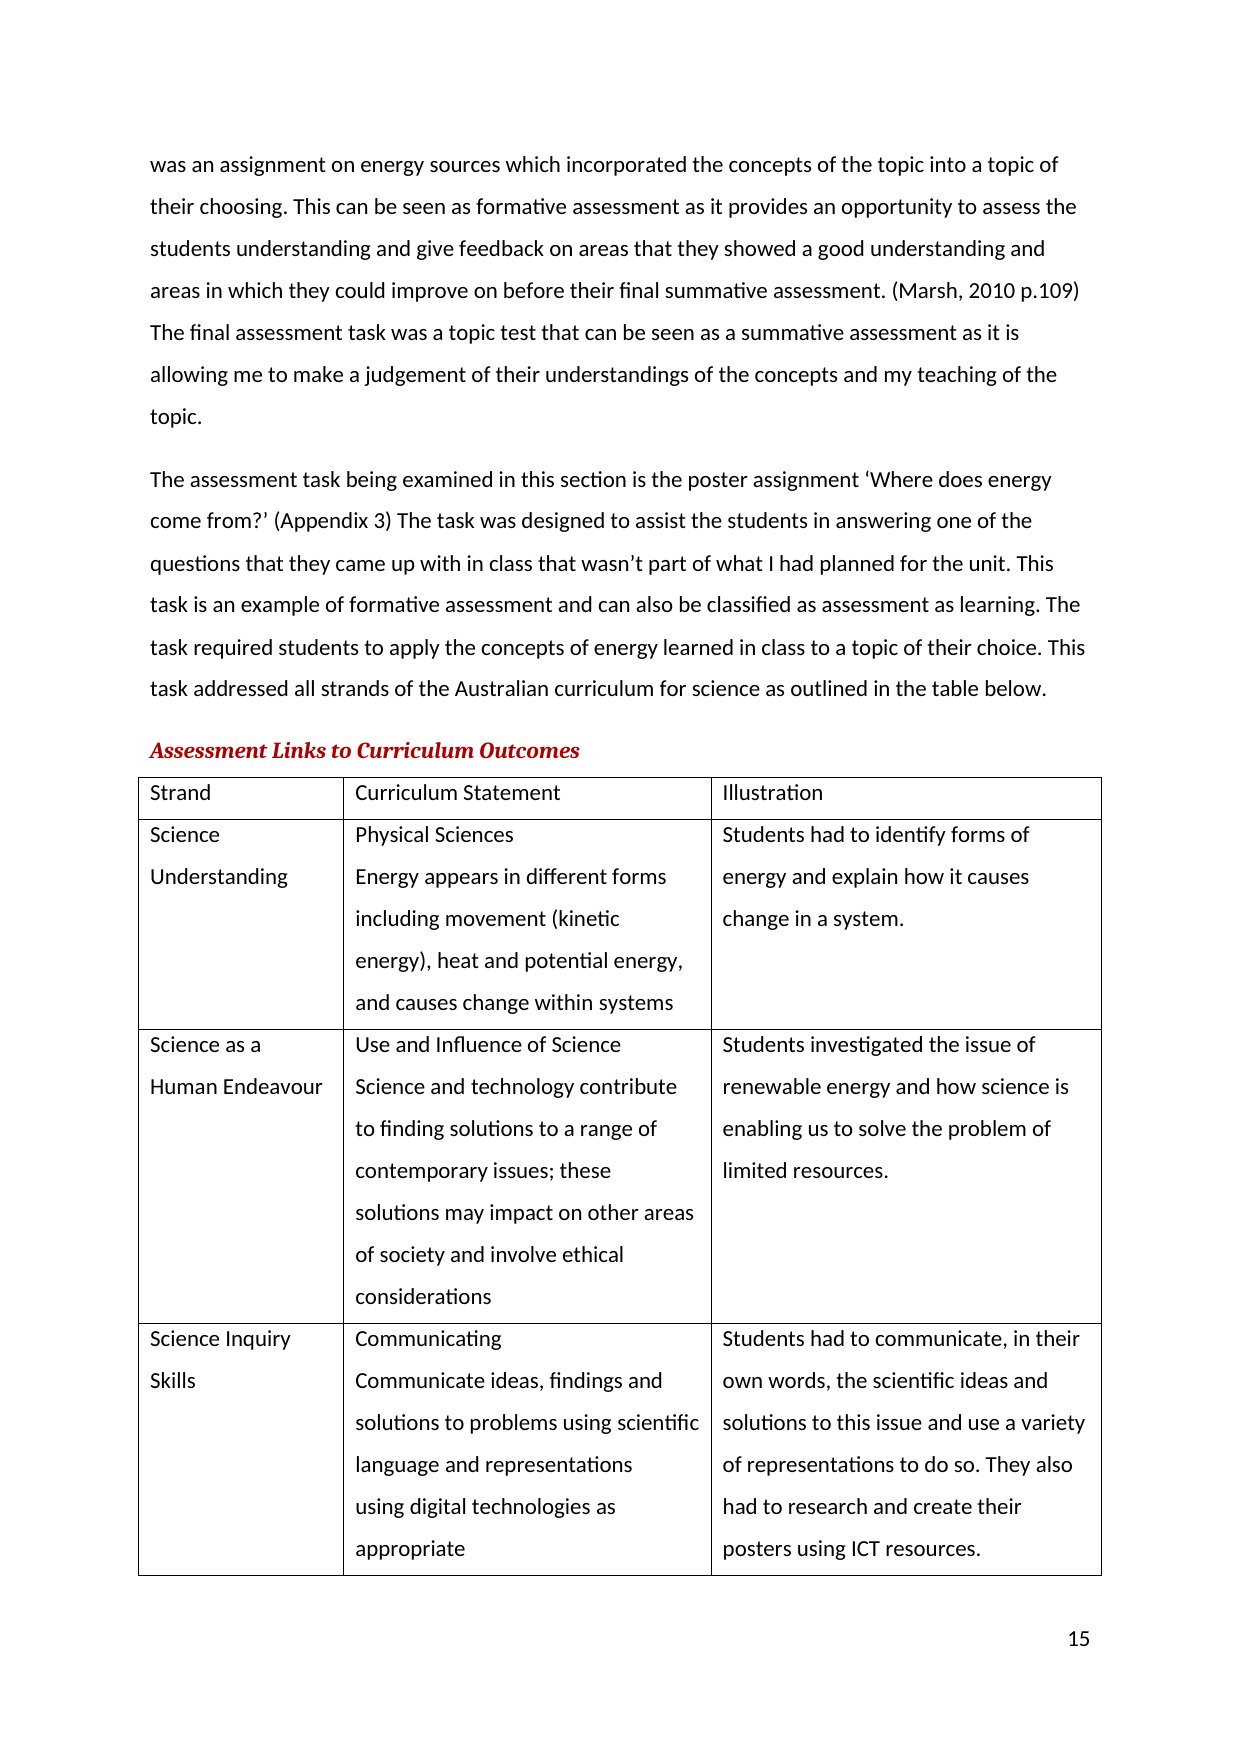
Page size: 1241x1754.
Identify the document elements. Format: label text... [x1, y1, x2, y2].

table_cell Science Understanding [139, 820, 343, 1029]
table_cell Science Inquiry Skills [139, 1324, 343, 1575]
subtitle Assessment Links to Curriculum Outcomes [150, 737, 1090, 764]
table_header Illustration [712, 778, 1101, 819]
table_cell Science as a Human Endeavour [139, 1030, 343, 1323]
table_cell Students had to identify forms of energy and explain how it causes change in a system. [712, 820, 1101, 1029]
table_cell Students had to communicate, in their own words, the scientific ideas and solutions to this issue and use a variety of representations to do so. They also had to research and create their posters using ICT resources. [712, 1324, 1101, 1575]
table_cell Use and Influence of Science Science and technology contribute to finding solutions to a range of contemporary issues; these solutions may impact on other areas of society and involve ethical considerations [344, 1030, 711, 1323]
table_cell Communicating Communicate ideas, findings and solutions to problems using scientific language and representations using digital technologies as appropriate [344, 1324, 711, 1575]
table_cell Physical Sciences Energy appears in different forms including movement (kinetic energy), heat and potential energy, and causes change within systems [344, 820, 711, 1029]
table_header Strand [139, 778, 343, 819]
table_cell Students investigated the issue of renewable energy and how science is enabling us to solve the problem of limited resources. [712, 1030, 1101, 1323]
text The assessment task being examined in this section is the poster assignment ‘Where does energy come from?’ (Appendix 3) The task was designed to assist the students in answering one of the questions that they came up with in class that wasn’t part of what I had planned for the unit. This task is an example of formative assessment and can also be classified as assessment as learning. The task required students to apply the concepts of energy learned in class to a topic of their choice. This task addressed all strands of the Australian curriculum for science as outlined in the table below. [150, 465, 1090, 703]
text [150, 150, 1090, 430]
table_header Curriculum Statement [344, 778, 711, 819]
